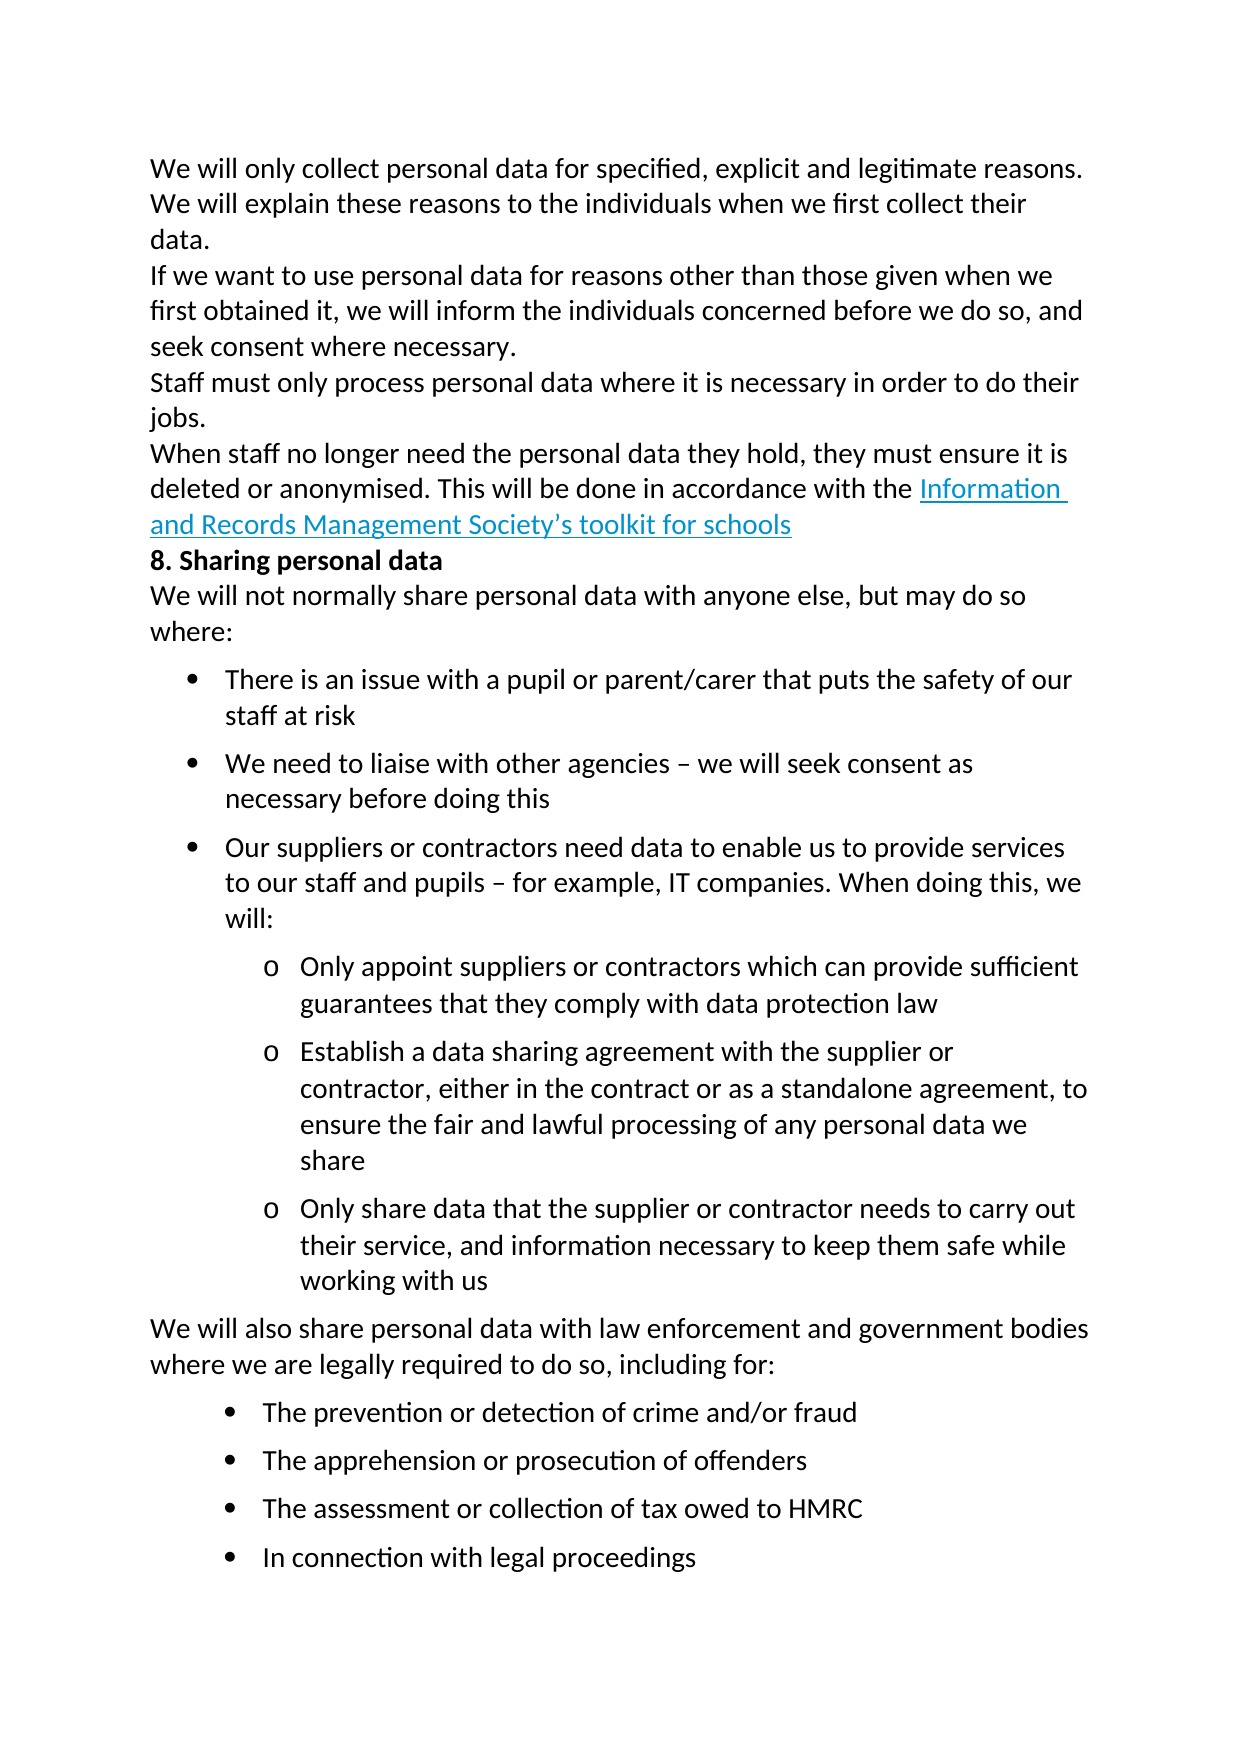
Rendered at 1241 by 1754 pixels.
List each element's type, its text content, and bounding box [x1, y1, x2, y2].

list There is an issue with a pupil or parent/carer that puts the safety of our staff at risk [187, 661, 1090, 732]
list In connection with legal proceedings [225, 1539, 1090, 1574]
text We will not normally share personal data with anyone else, but may do so where: [150, 577, 1090, 649]
list Only share data that the supplier or contractor needs to carry out their service, and information necessary to keep them safe while working with us [262, 1190, 1090, 1298]
list Only appoint suppliers or contractors which can provide sufficient guarantees that they comply with data protection law [262, 948, 1090, 1021]
list The assessment or collection of tax owed to HMRC [225, 1491, 1090, 1526]
list The apprehension or prosecution of offenders [225, 1442, 1090, 1478]
list Our suppliers or contractors need data to enable us to provide services to our staff and pupils – for example, IT companies. When doing this, we will: [187, 829, 1090, 936]
list The prevention or detection of crime and/or fraud [225, 1394, 1090, 1430]
text If we want to use personal data for reasons other than those given when we first obtained it, we will inform the individuals concerned before we do so, and seek consent where necessary. [150, 257, 1090, 364]
text When staff no longer need the personal data they hold, they must ensure it is deleted or anonymised. This will be done in accordance with the Information and Records Management Society’s toolkit for schools [150, 435, 1090, 542]
list We need to liaise with other agencies – we will seek consent as necessary before doing this [187, 745, 1090, 816]
text We will also share personal data with law enforcement and government bodies where we are legally required to do so, including for: [150, 1311, 1090, 1382]
list Establish a data sharing agreement with the supplier or contractor, either in the contract or as a standalone agreement, to ensure the fair and lawful processing of any personal data we share [262, 1033, 1090, 1177]
text We will only collect personal data for specified, explicit and legitimate reasons. We will explain these reasons to the individuals when we first collect their data. [150, 150, 1090, 257]
subtitle 8. Sharing personal data [150, 542, 1090, 577]
text Staff must only process personal data where it is necessary in order to do their jobs. [150, 364, 1090, 435]
